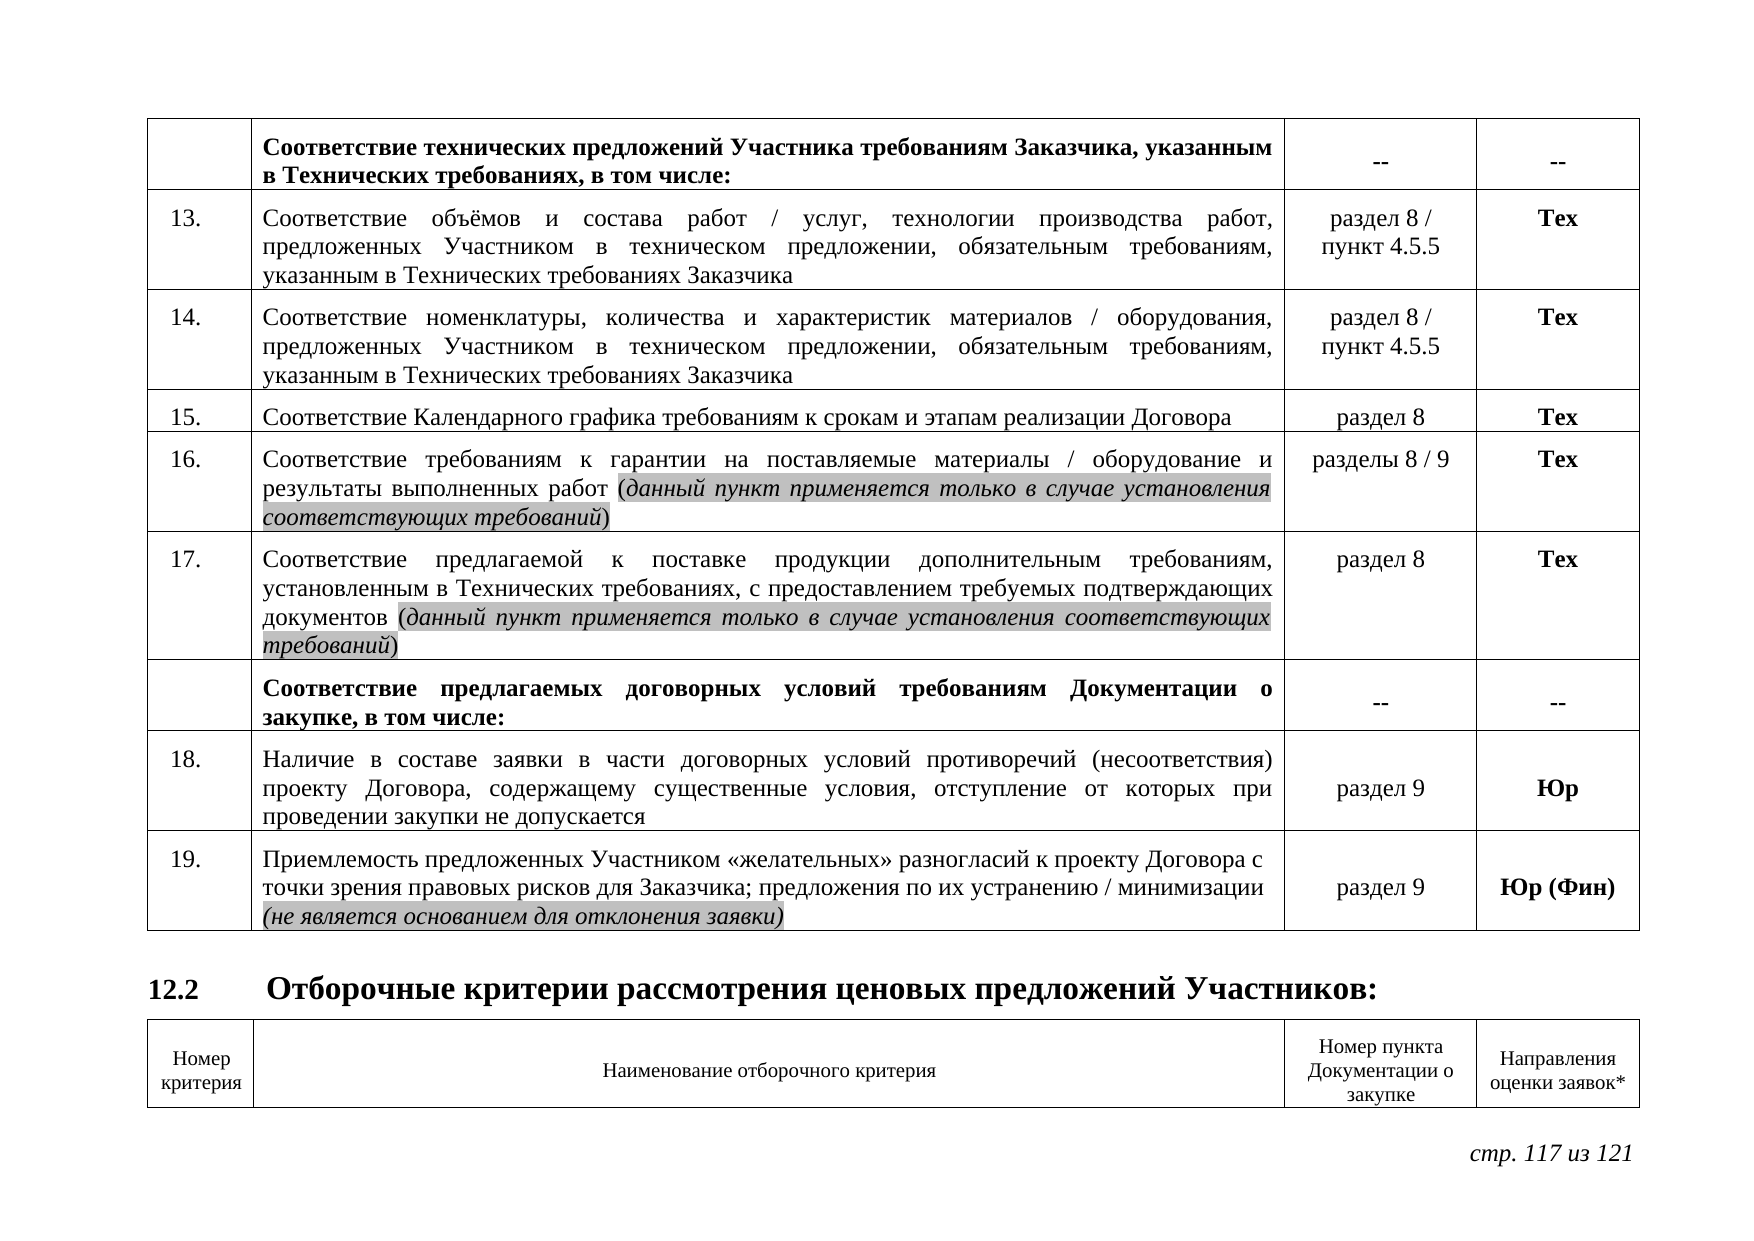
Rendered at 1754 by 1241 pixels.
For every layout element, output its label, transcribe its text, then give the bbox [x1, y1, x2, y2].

table_cell Соответствие предлагаемой к поставке продукции дополнительным требованиям, установленным в Технических требованиях, с предоставлением требуемых подтверждающих документов (данный пункт применяется только в случае установления соответствующих требований) [252, 532, 1284, 659]
table_cell Тех [1477, 390, 1639, 431]
table_cell раздел 8 [1285, 390, 1476, 431]
table_cell [148, 290, 251, 389]
table_cell Наличие в составе заявки в части договорных условий противоречий (несоответствия) проекту Договора, содержащему существенные условия, отступление от которых при проведении закупки не допускается [252, 731, 1284, 830]
table_cell Соответствие предлагаемых договорных условий требованиям Документации о закупке, в том числе: [252, 660, 1284, 730]
table_cell -- [1285, 119, 1476, 189]
table_cell [148, 432, 251, 531]
table_cell Тех [1477, 532, 1639, 659]
table_cell Тех [1477, 190, 1639, 289]
table_cell Приемлемость предложенных Участником «желательных» разногласий к проекту Договора с точки зрения правовых рисков для Заказчика; предложения по их устранению / минимизации (не является основанием для отклонения заявки) [252, 831, 1284, 930]
table_cell Соответствие объёмов и состава работ / услуг, технологии производства работ, предложенных Участником в техническом предложении, обязательным требованиям, указанным в Технических требованиях Заказчика [252, 190, 1284, 289]
table_header Направления оценки заявок* [1477, 1020, 1639, 1107]
table_cell раздел 9 [1285, 731, 1476, 830]
table_cell [148, 831, 251, 930]
table_cell Соответствие номенклатуры, количества и характеристик материалов / оборудования, предложенных Участником в техническом предложении, обязательным требованиям, указанным в Технических требованиях Заказчика [252, 290, 1284, 389]
table_cell [148, 119, 251, 189]
table_cell раздел 8 [1285, 532, 1476, 659]
table_header Номер критерия [148, 1020, 253, 1107]
table_cell [148, 532, 251, 659]
table_cell -- [1477, 660, 1639, 730]
table_cell -- [1285, 660, 1476, 730]
table_cell Юр [1477, 731, 1639, 830]
table_cell -- [1477, 119, 1639, 189]
table_cell [148, 731, 251, 830]
subtitle Отборочные критерии рассмотрения ценовых предложений Участников: [148, 968, 1636, 1007]
table_cell Тех [1477, 290, 1639, 389]
table_cell Соответствие технических предложений Участника требованиям Заказчика, указанным в Технических требованиях, в том числе: [252, 119, 1284, 189]
table_header Номер пункта Документации о закупке [1285, 1020, 1476, 1107]
table_cell раздел 8 / пункт 4.5.5 [1285, 290, 1476, 389]
table_cell Соответствие Календарного графика требованиям к срокам и этапам реализации Договора [252, 390, 1284, 431]
table_cell разделы 8 / 9 [1285, 432, 1476, 531]
table_cell [148, 660, 251, 730]
table_cell [148, 390, 251, 431]
table_cell Тех [1477, 432, 1639, 531]
table_cell раздел 8 / пункт 4.5.5 [1285, 190, 1476, 289]
table_cell [148, 190, 251, 289]
table_header Наименование отборочного критерия [254, 1020, 1284, 1107]
table_cell Соответствие требованиям к гарантии на поставляемые материалы / оборудование и результаты выполненных работ (данный пункт применяется только в случае установления соответствующих требований) [252, 432, 1284, 531]
table_cell раздел 9 [1285, 831, 1476, 930]
table_cell Юр (Фин) [1477, 831, 1639, 930]
